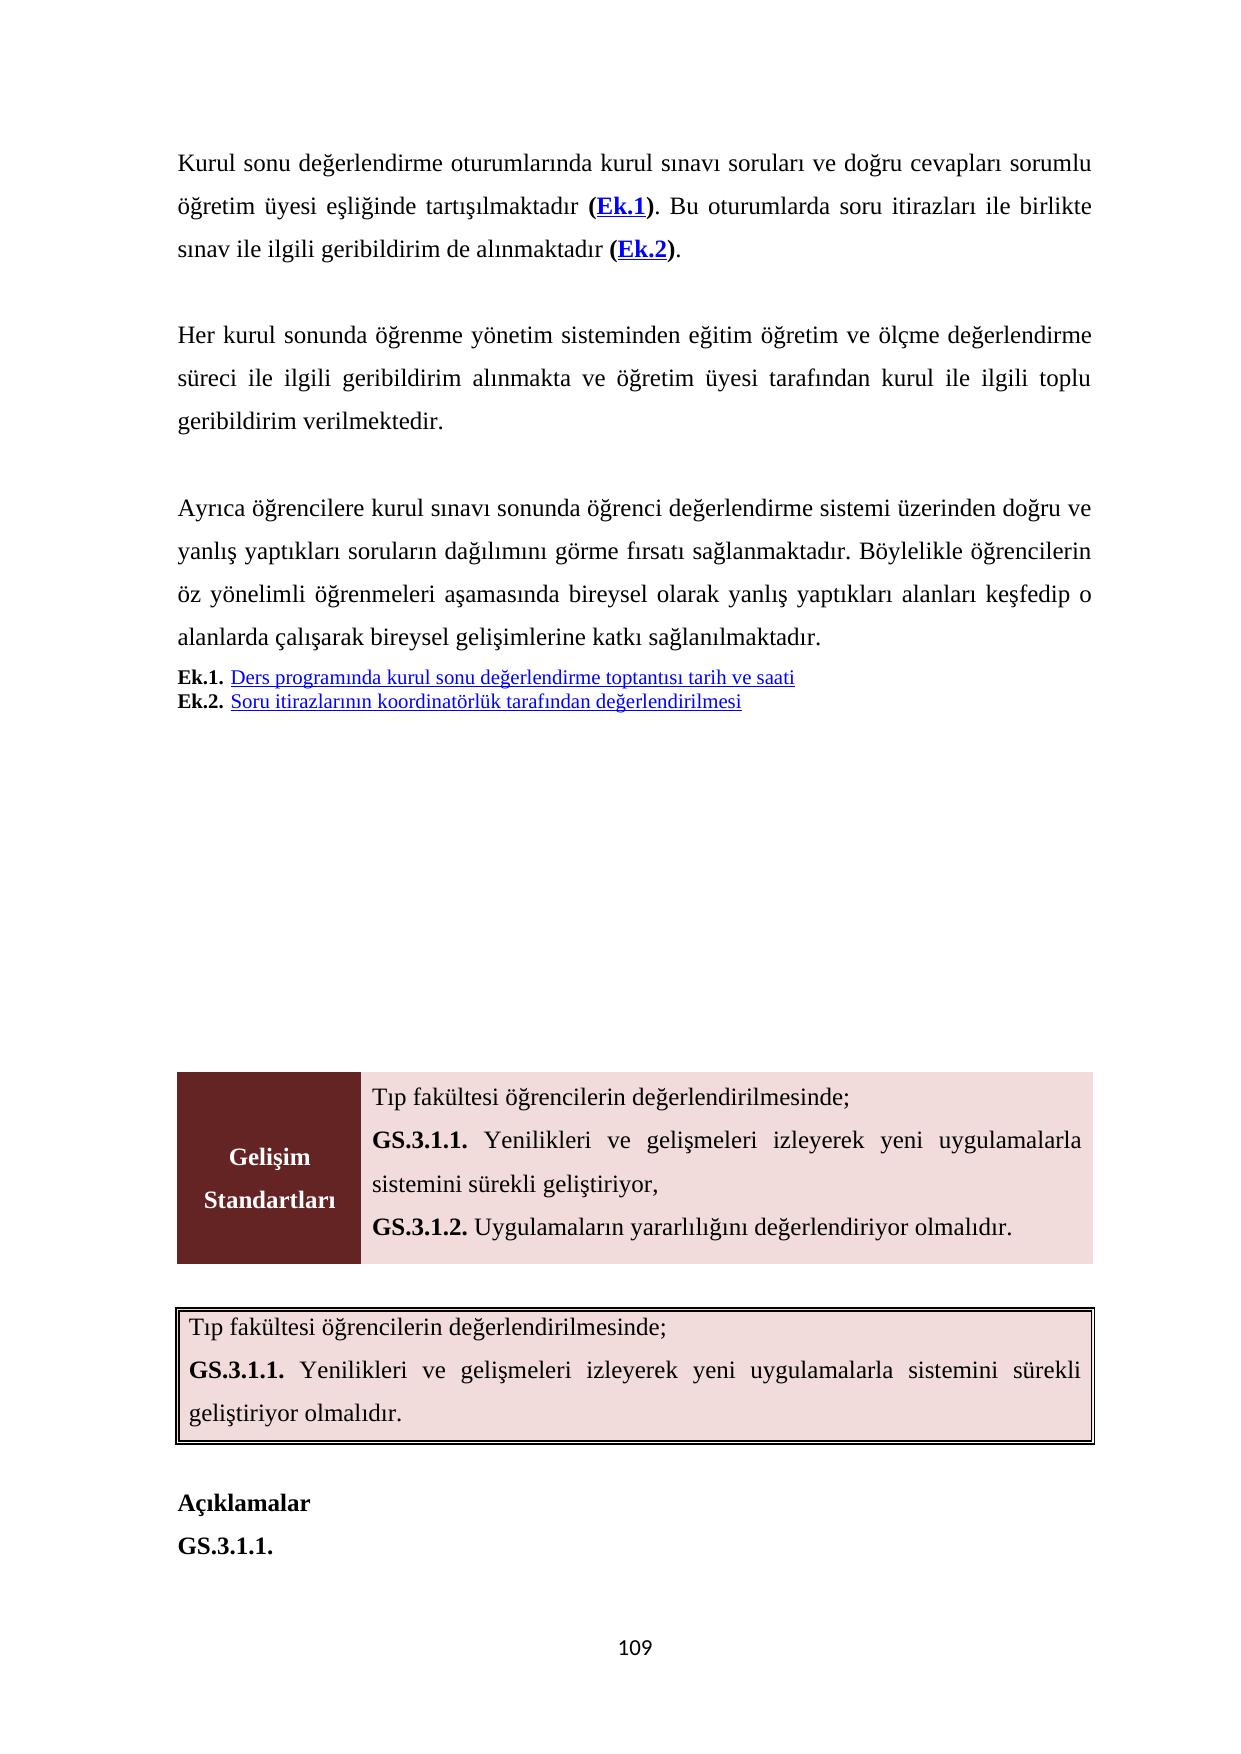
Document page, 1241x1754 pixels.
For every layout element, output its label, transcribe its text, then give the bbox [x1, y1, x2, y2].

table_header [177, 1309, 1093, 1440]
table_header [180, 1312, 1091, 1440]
text Ayrıca öğrencilere kurul sınavı sonunda öğrenci değerlendirme sistemi üzerinden doğru ve yanlış yaptıkları soruların dağılımını görme fırsatı sağlanmaktadır. Böylelikle öğrencilerin öz yönelimli öğrenmeleri aşamasında bireysel olarak yanlış yaptıkları alanları keşfedip o alanlarda çalışarak bireysel gelişimlerine katkı sağlanılmaktadır. [177, 493, 1092, 651]
text Kurul sonu değerlendirme oturumlarında kurul sınavı soruları ve doğru cevapları sorumlu öğretim üyesi eşliğinde tartışılmaktadır (Ek.1). Bu oturumlarda soru itirazları ile birlikte sınav ile ilgili geribildirim de alınmaktadır (Ek.2). [177, 148, 1092, 263]
text Ek.1. Ders programında kurul sonu değerlendirme toptantısı tarih ve saati [177, 665, 1092, 689]
text Her kurul sonunda öğrenme yönetim sisteminden eğitim öğretim ve ölçme değerlendirme süreci ile ilgili geribildirim alınmakta ve öğretim üyesi tarafından kurul ile ilgili toplu geribildirim verilmektedir. [177, 320, 1092, 435]
text Açıklamalar [177, 1488, 1092, 1517]
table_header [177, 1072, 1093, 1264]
text Ek.2. Soru itirazlarının koordinatörlük tarafından değerlendirilmesi [177, 689, 1092, 713]
text GS.3.1.1. [177, 1531, 1092, 1560]
